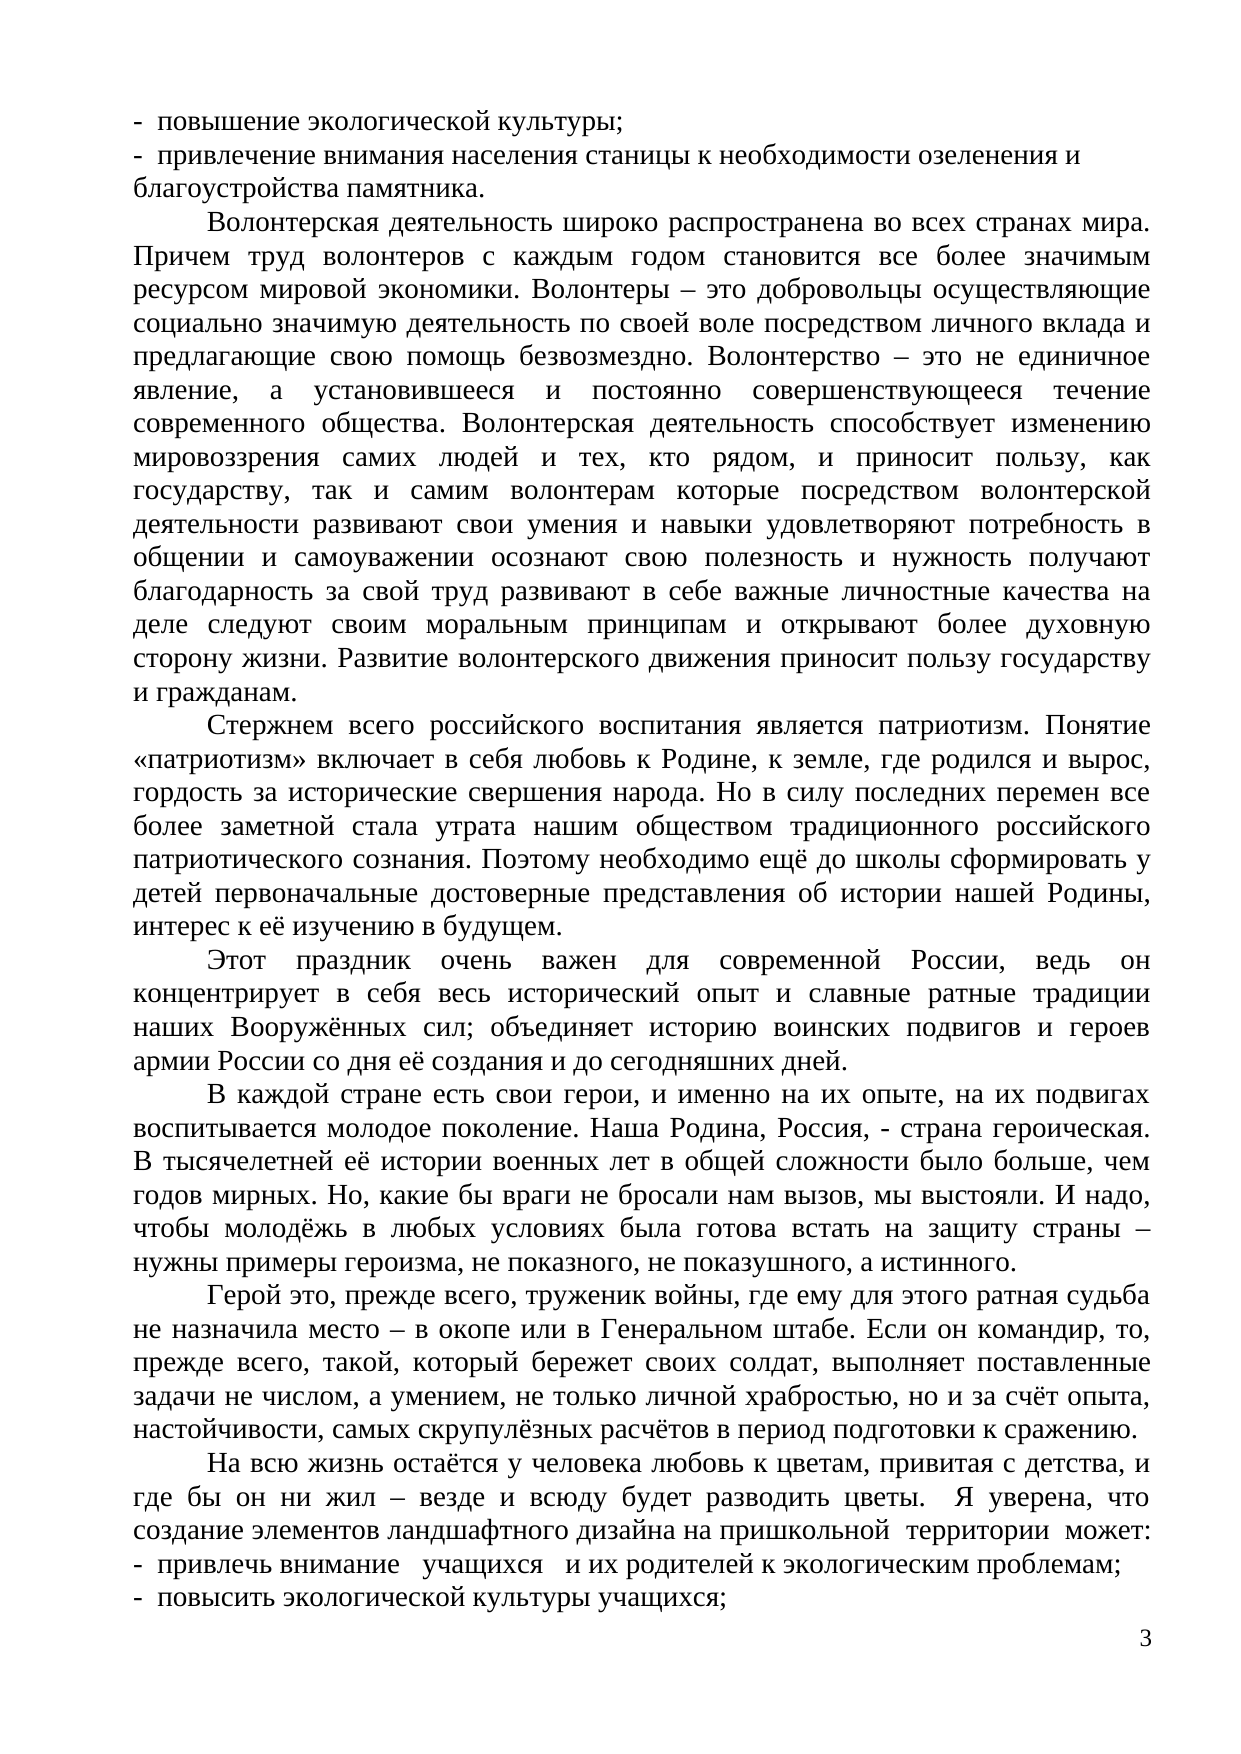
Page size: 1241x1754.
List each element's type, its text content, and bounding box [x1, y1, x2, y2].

text - повышение экологической культуры; [133, 103, 1152, 137]
text - повысить экологической культуры учащихся; [133, 1579, 1152, 1613]
text Этот праздник очень важен для современной России, ведь он концентрирует в себя весь исторический опыт и славные ратные традиции наших Вооружённых сил; объединяет историю воинских подвигов и героев армии России со дня её создания и до сегодняшних дней. [133, 942, 1152, 1076]
text Герой это, прежде всего, труженик войны, где ему для этого ратная судьба не назначила место – в окопе или в Генеральном штабе. Если он командир, то, прежде всего, такой, который бережет своих солдат, выполняет поставленные задачи не числом, а умением, не только личной храбростью, но и за счёт опыта, настойчивости, самых скрупулёзных расчётов в период подготовки к сражению. [133, 1277, 1152, 1445]
text В каждой стране есть свои герои, и именно на их опыте, на их подвигах воспитывается молодое поколение. Наша Родина, Россия, - страна героическая. В тысячелетней её истории военных лет в общей сложности было больше, чем годов мирных. Но, какие бы враги не бросали нам вызов, мы выстояли. И надо, чтобы молодёжь в любых условиях была готова встать на защиту страны – нужны примеры героизма, не показного, не показушного, а истинного. [133, 1076, 1152, 1277]
text Стержнем всего российского воспитания является патриотизм. Понятие «патриотизм» включает в себя любовь к Родине, к земле, где родился и вырос, гордость за исторические свершения народа. Но в силу последних перемен все более заметной стала утрата нашим обществом традиционного российского патриотического сознания. Поэтому необходимо ещё до школы сформировать у детей первоначальные достоверные представления об истории нашей Родины, интерес к её изучению в будущем. [133, 707, 1152, 942]
text На всю жизнь остаётся у человека любовь к цветам, привитая с детства, и где бы он ни жил – везде и всюду будет разводить цветы. Я уверена, что создание элементов ландшафтного дизайна на пришкольной территории может: - привлечь внимание учащихся и их родителей к экологическим проблемам; [133, 1445, 1152, 1579]
text - привлечение внимания населения станицы к необходимости озеленения и благоустройства памятника. [133, 137, 1152, 204]
text Волонтерская деятельность широко распространена во всех странах мира. Причем труд волонтеров с каждым годом становится все более значимым ресурсом мировой экономики. Волонтеры – это добровольцы осуществляющие социально значимую деятельность по своей воле посредством личного вклада и предлагающие свою помощь безвозмездно. Волонтерство – это не единичное явление, а установившееся и постоянно совершенствующееся течение современного общества. Волонтерская деятельность способствует изменению мировоззрения самих людей и тех, кто рядом, и приносит пользу, как государству, так и самим волонтерам которые посредством волонтерской деятельности развивают свои умения и навыки удовлетворяют потребность в общении и самоуважении осознают свою полезность и нужность получают благодарность за свой труд развивают в себе важные личностные качества на деле следуют своим моральным принципам и открывают более духовную сторону жизни. Развитие волонтерского движения приносит пользу государству и гражданам. [133, 204, 1152, 707]
